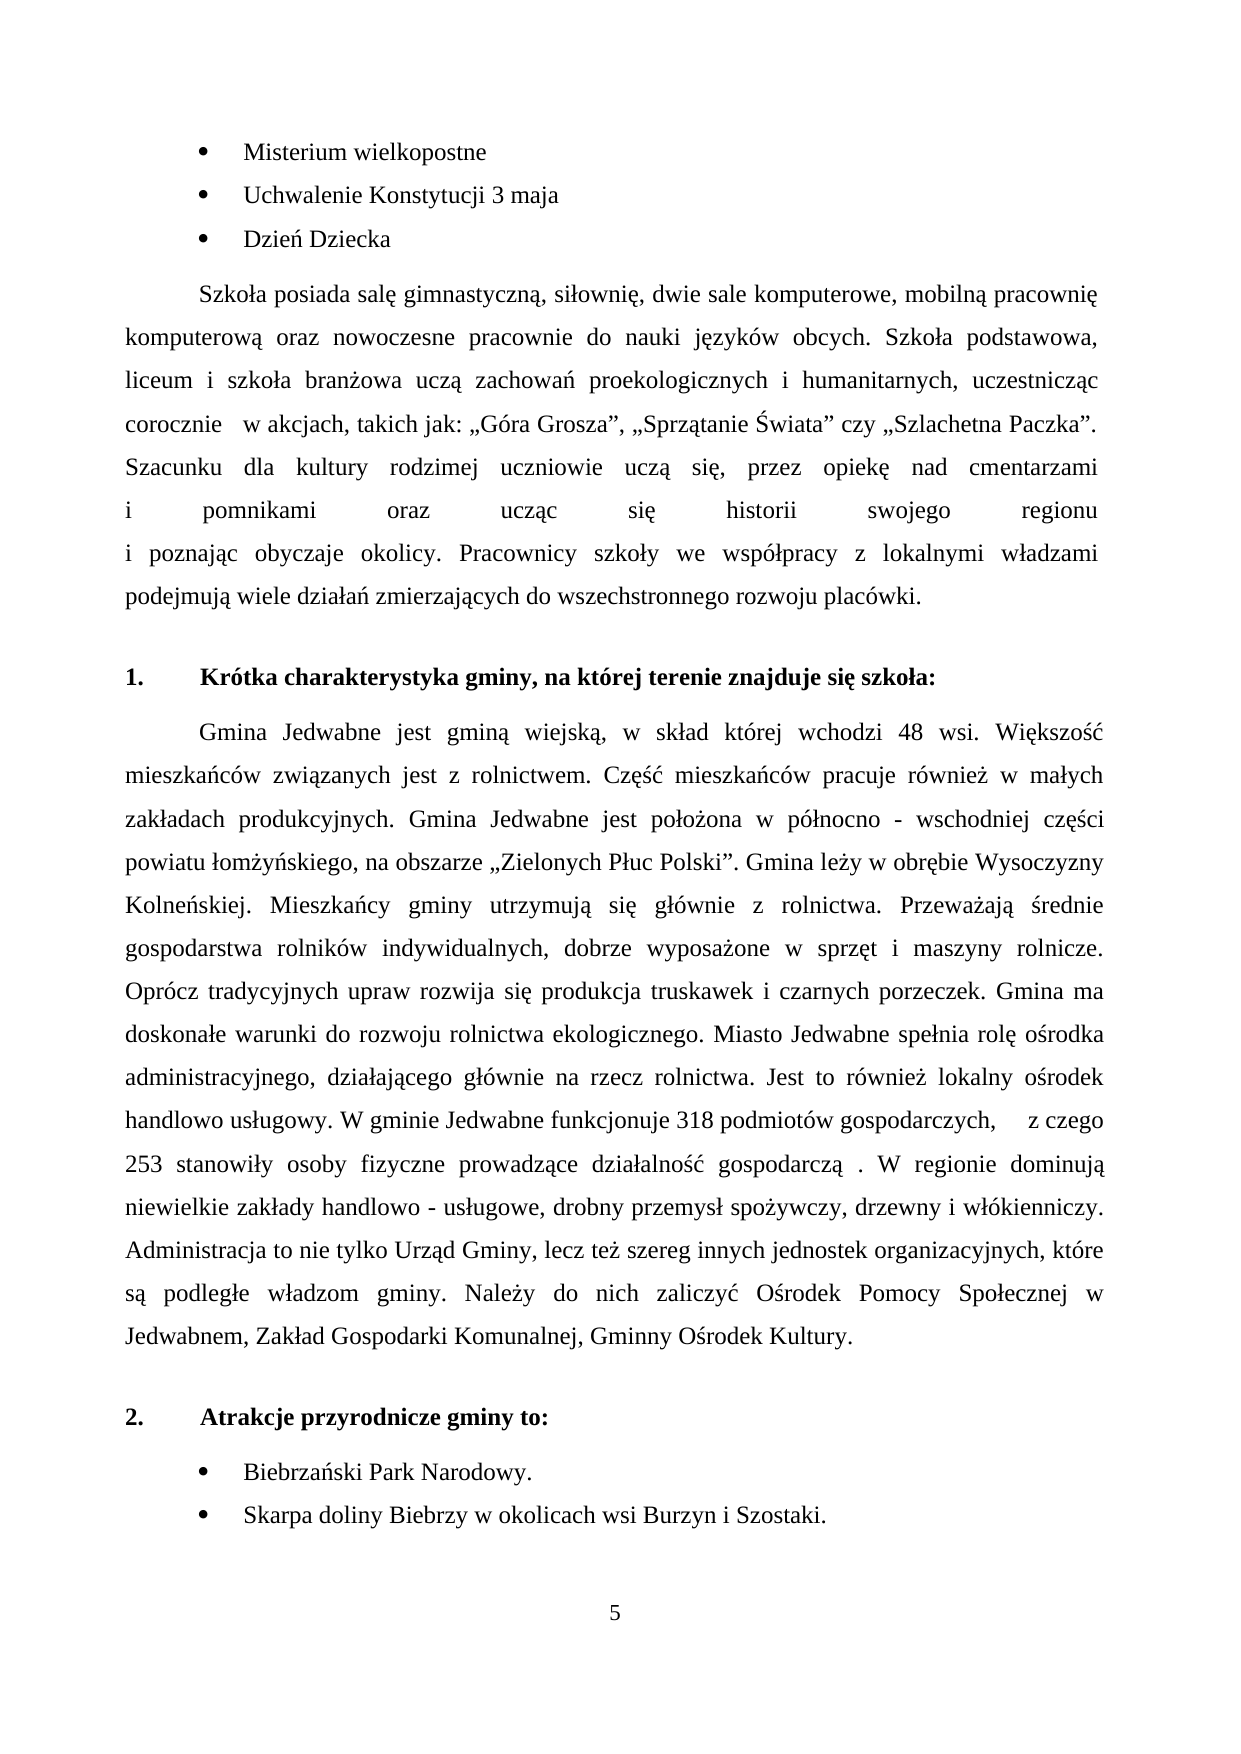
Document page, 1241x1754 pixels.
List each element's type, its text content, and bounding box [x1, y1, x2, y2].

text Gmina Jedwabne jest gminą wiejską, w skład której wchodzi 48 wsi. Większość mieszkańców związanych jest z rolnictwem. Część mieszkańców pracuje również w małych zakładach produkcyjnych. Gmina Jedwabne jest położona w północno - wschodniej części powiatu łomżyńskiego, na obszarze „Zielonych Płuc Polski”. Gmina leży w obrębie Wysoczyzny Kolneńskiej. Mieszkańcy gminy utrzymują się głównie z rolnictwa. Przeważają średnie gospodarstwa rolników indywidualnych, dobrze wyposażone w sprzęt i maszyny rolnicze. Oprócz tradycyjnych upraw rozwija się produkcja truskawek i czarnych porzeczek. Gmina ma doskonałe warunki do rozwoju rolnictwa ekologicznego. Miasto Jedwabne spełnia rolę ośrodka administracyjnego, działającego głównie na rzecz rolnictwa. Jest to również lokalny ośrodek handlowo usługowy. W gminie Jedwabne funkcjonuje 318 podmiotów gospodarczych, z czego 253 stanowiły osoby fizyczne prowadzące działalność gospodarczą . W regionie dominują niewielkie zakłady handlowo - usługowe, drobny przemysł spożywczy, drzewny i włókienniczy. Administracja to nie tylko Urząd Gminy, lecz też szereg innych jednostek organizacyjnych, które są podległe władzom gminy. Należy do nich zaliczyć Ośrodek Pomocy Społecznej w Jedwabnem, Zakład Gospodarki Komunalnej, Gminny Ośrodek Kultury. [125, 717, 1105, 1350]
list Dzień Dziecka [199, 224, 1099, 252]
text 1. Krótka charakterystyka gminy, na której terenie znajduje się szkoła: [125, 662, 1105, 691]
text Szkoła posiada salę gimnastyczną, siłownię, dwie sale komputerowe, mobilną pracownię komputerową oraz nowoczesne pracownie do nauki języków obcych. Szkoła podstawowa, liceum i szkoła branżowa uczą zachowań proekologicznych i humanitarnych, uczestnicząc corocznie w akcjach, takich jak: „Góra Grosza”, „Sprzątanie Świata” czy „Szlachetna Paczka”. Szacunku dla kultury rodzimej uczniowie uczą się, przez opiekę nad cmentarzami i pomnikami oraz ucząc się historii swojego regionu i poznając obyczaje okolicy. Pracownicy szkoły we współpracy z lokalnymi władzami podejmują wiele działań zmierzających do wszechstronnego rozwoju placówki. [125, 279, 1099, 610]
list Skarpa doliny Biebrzy w okolicach wsi Burzyn i Szostaki. [199, 1501, 1105, 1529]
list Biebrzański Park Narodowy. [199, 1457, 1105, 1486]
list Uchwalenie Konstytucji 3 maja [199, 181, 1099, 209]
text 2. Atrakcje przyrodnicze gminy to: [125, 1402, 1105, 1431]
list Misterium wielkopostne [199, 137, 1099, 166]
